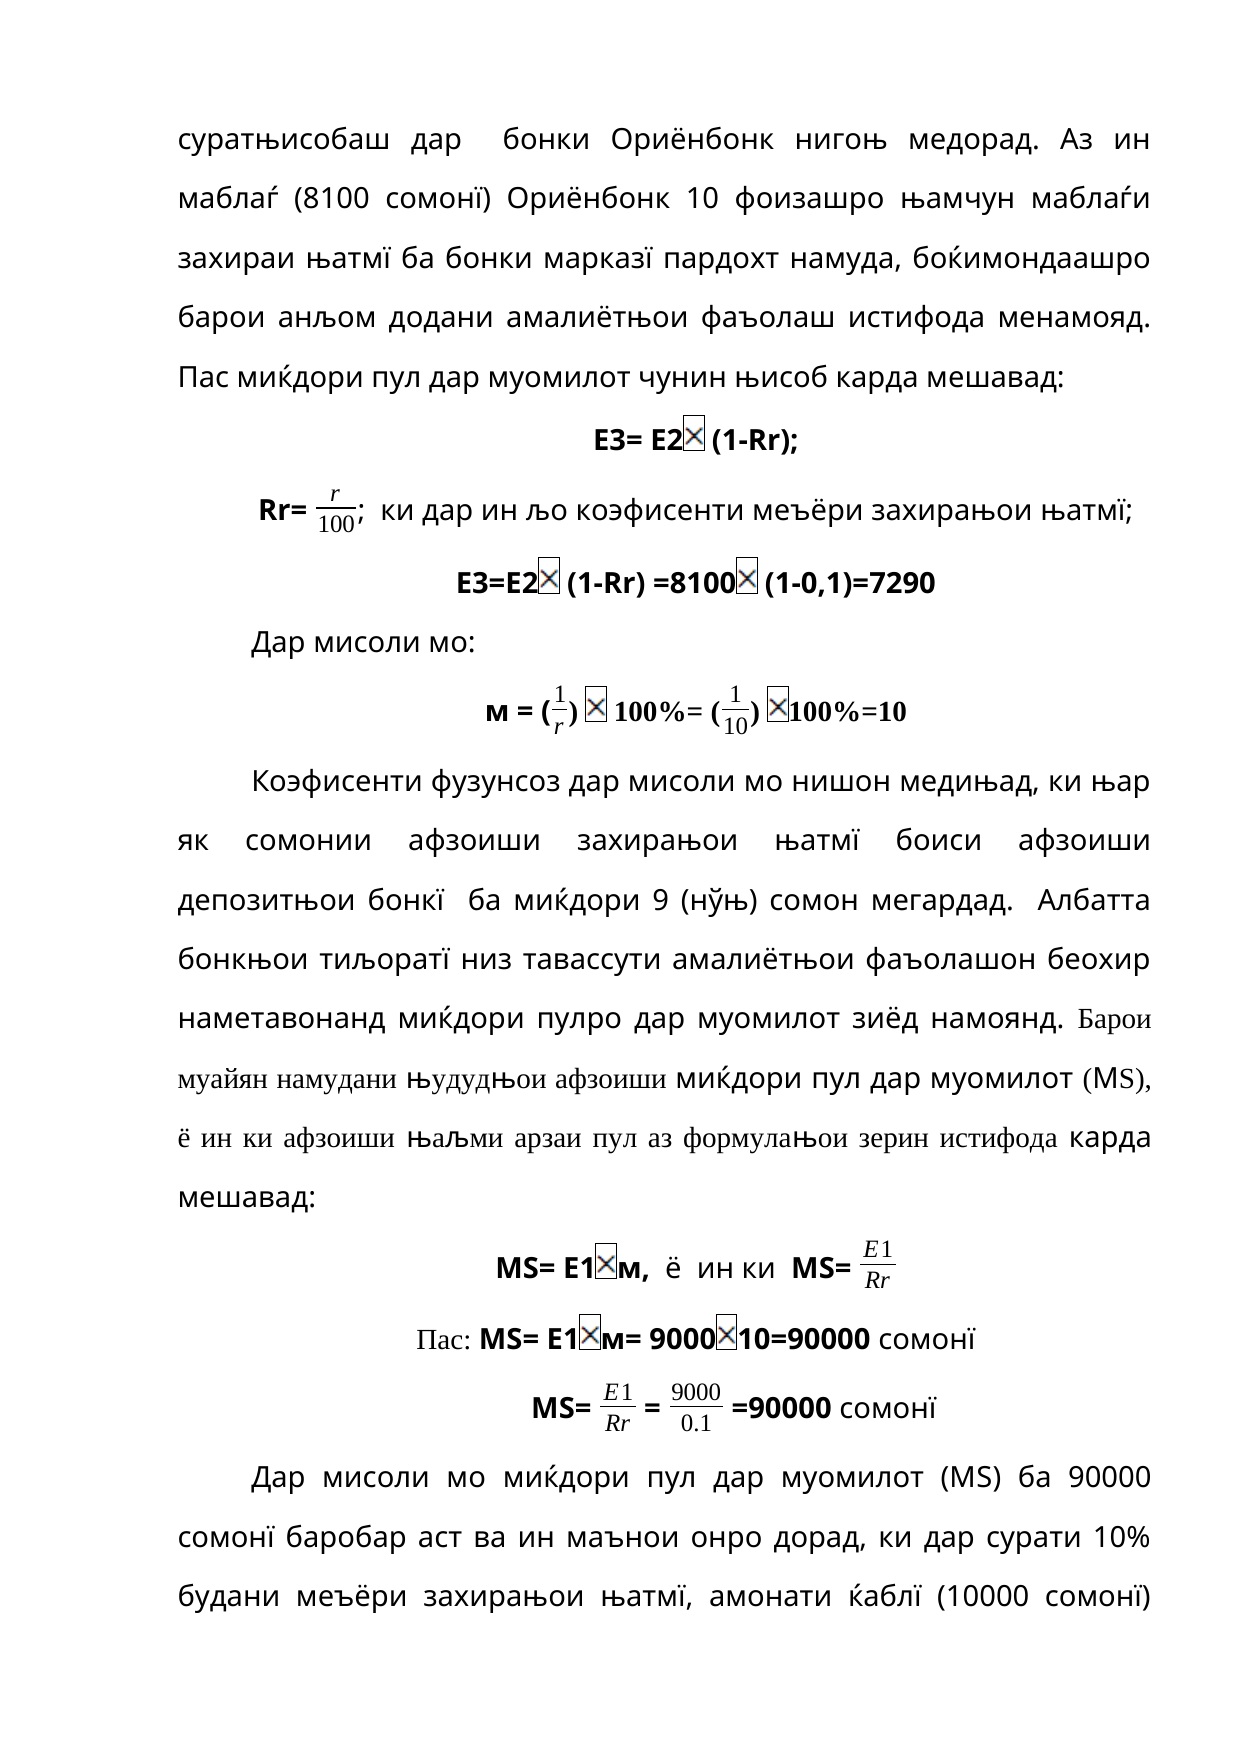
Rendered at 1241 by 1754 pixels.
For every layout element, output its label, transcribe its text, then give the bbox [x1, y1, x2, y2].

text Пас: МS= Е1м= 900010=90000 сомонї [240, 1314, 1152, 1358]
text МS= = =90000 сомонї [240, 1378, 1152, 1437]
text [177, 118, 1152, 396]
text Rr= ; ки дар ин љо коэфисенти меъёри захирањои њатмї; [240, 479, 1152, 538]
text Дар мисоли мо: [177, 622, 1152, 661]
picture [539, 558, 559, 593]
text м = () 100%= () 100%=10 [240, 681, 1152, 740]
text МS= Е1м, ё ин ки МS= [240, 1236, 1152, 1294]
picture [586, 687, 606, 721]
picture [768, 687, 788, 721]
text Е3=Е2 (1-Rr) =8100 (1-0,1)=7290 [240, 558, 1152, 602]
text Е3= Е2 (1-Rr); [240, 416, 1152, 459]
picture [717, 1315, 736, 1349]
picture [580, 1315, 600, 1349]
picture [684, 416, 704, 450]
text Коэфисенти фузунсоз дар мисоли мо нишон медињад, ки њар як сомонии афзоиши захирањои њатмї боиси афзоиши депозитњои бонкї ба миќдори 9 (нўњ) сомон мегардад. Албатта бонкњои тиљоратї низ тавассути амалиётњои фаъолашон беохир наметавонанд миќдори пулро дар муомилот зиёд намоянд. Барои муайян намудани њудудњои афзоиши миќдори пул дар муомилот (МS), ё ин ки афзоиши њаљми арзаи пул аз формулањои зерин истифода карда мешавад: [177, 760, 1152, 1216]
picture [596, 1244, 616, 1278]
picture [737, 558, 757, 593]
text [177, 1457, 1152, 1615]
